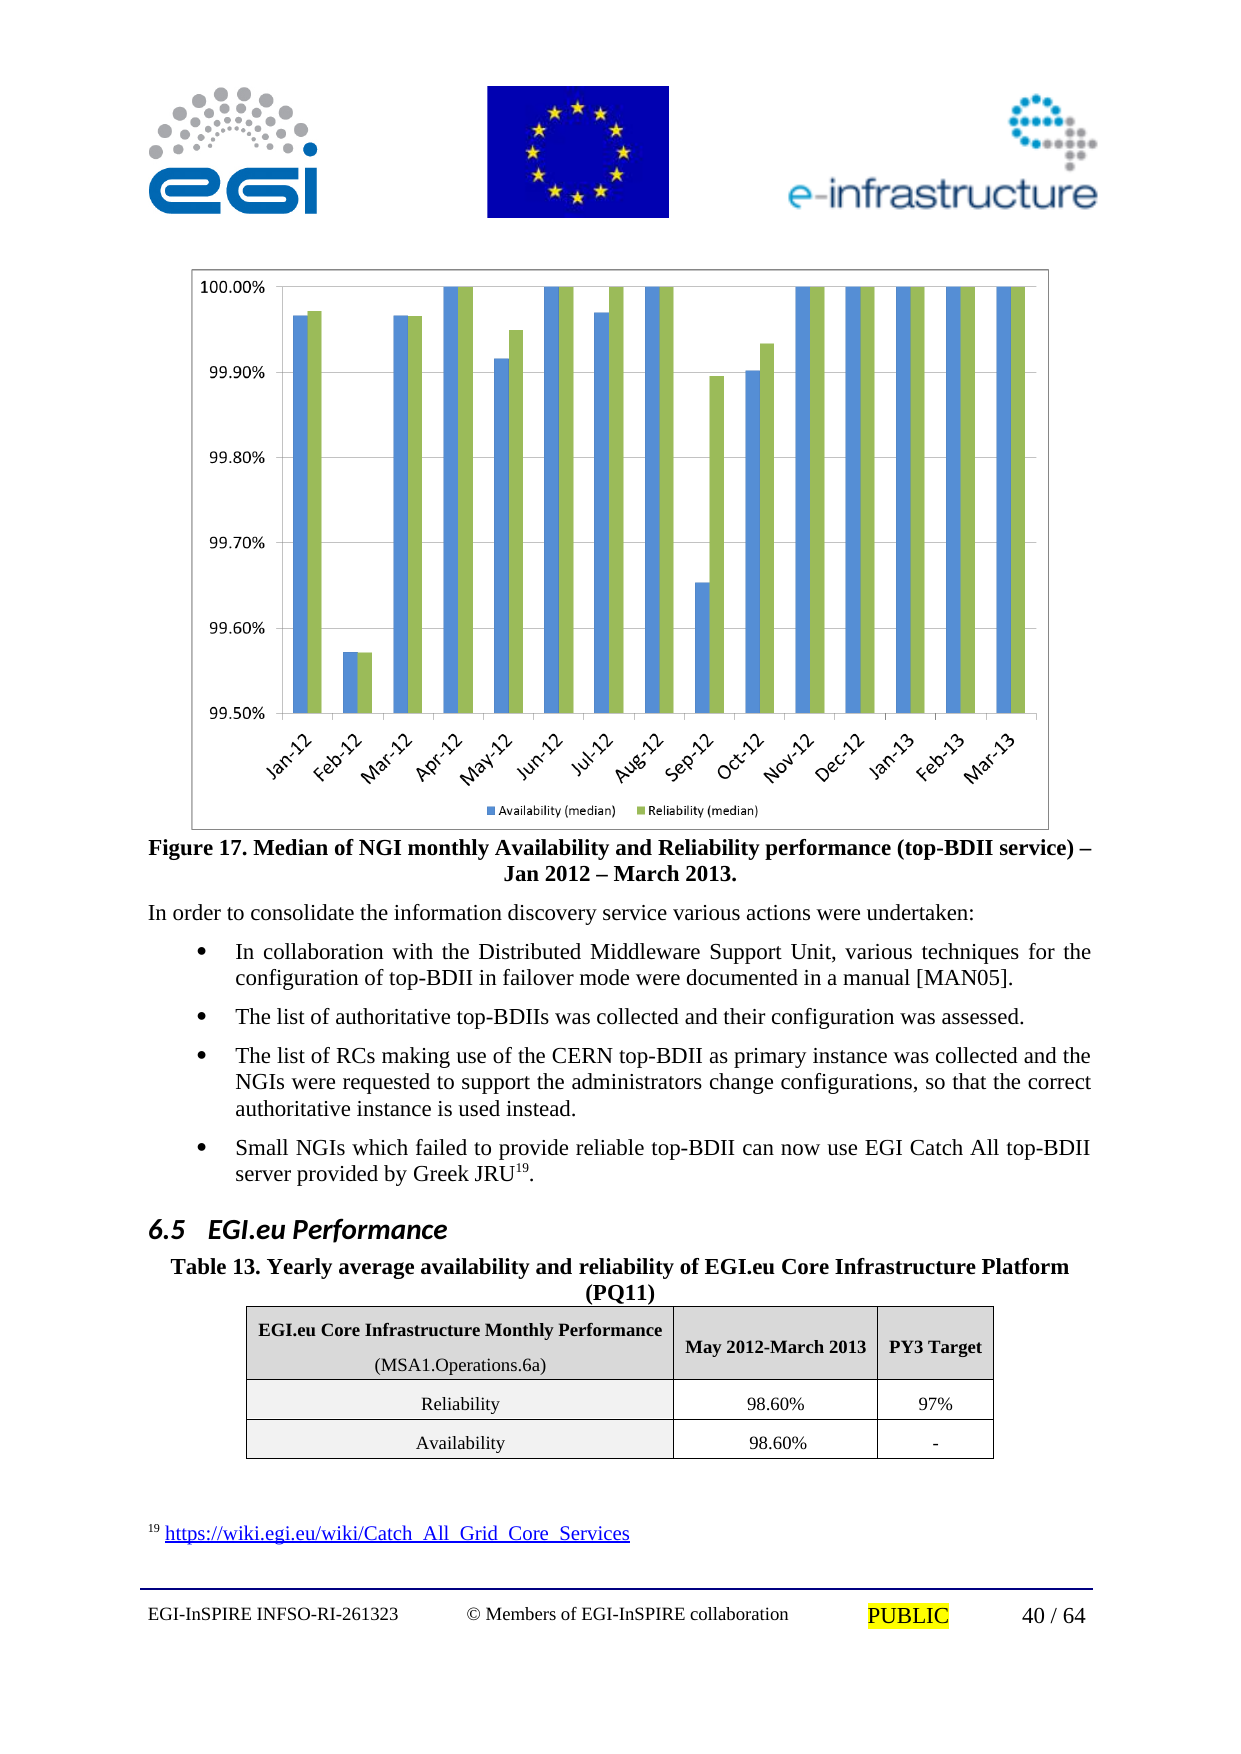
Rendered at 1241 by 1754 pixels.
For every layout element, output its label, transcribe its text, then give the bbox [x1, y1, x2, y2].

text Table 13. Yearly average availability and reliability of EGI.eu Core Infrastructure Platform (PQ11) [148, 1253, 1092, 1306]
picture [191, 269, 1049, 830]
table_header EGI.eu Core Infrastructure Monthly Performance (MSA1.Operations.6a) [247, 1307, 673, 1379]
table_cell Reliability [247, 1380, 673, 1418]
text Figure 17. Median of NGI monthly Availability and Reliability performance (top-BDII service) – Jan 2012 – March 2013. [148, 834, 1092, 887]
list In collaboration with the Distributed Middleware Support Unit, various techniques for the configuration of top-BDII in failover mode were documented in a manual [MAN05]. [198, 938, 1092, 991]
text In order to consolidate the information discovery service various actions were undertaken: [148, 899, 1092, 925]
table_header May 2012-March 2013 [674, 1307, 877, 1379]
table_cell 98.60% [674, 1380, 877, 1418]
list The list of RCs making use of the CERN top-BDII as primary instance was collected and the NGIs were requested to support the administrators change configurations, so that the correct authoritative instance is used instead. [198, 1042, 1092, 1121]
list The list of authoritative top-BDIIs was collected and their configuration was assessed. [198, 1003, 1092, 1029]
table_cell - [878, 1420, 993, 1458]
table_cell 98.60% [674, 1420, 877, 1458]
picture [147, 86, 319, 216]
table_cell 97% [878, 1380, 993, 1418]
list Small NGIs which failed to provide reliable top-BDII can now use EGI Catch All top-BDII server provided by Greek JRU. [198, 1133, 1092, 1186]
picture [781, 86, 1106, 218]
table_cell Availability [247, 1420, 673, 1458]
picture [487, 86, 669, 218]
table_header PY3 Target [878, 1307, 993, 1379]
subtitle EGI.eu Performance [148, 1211, 1092, 1247]
